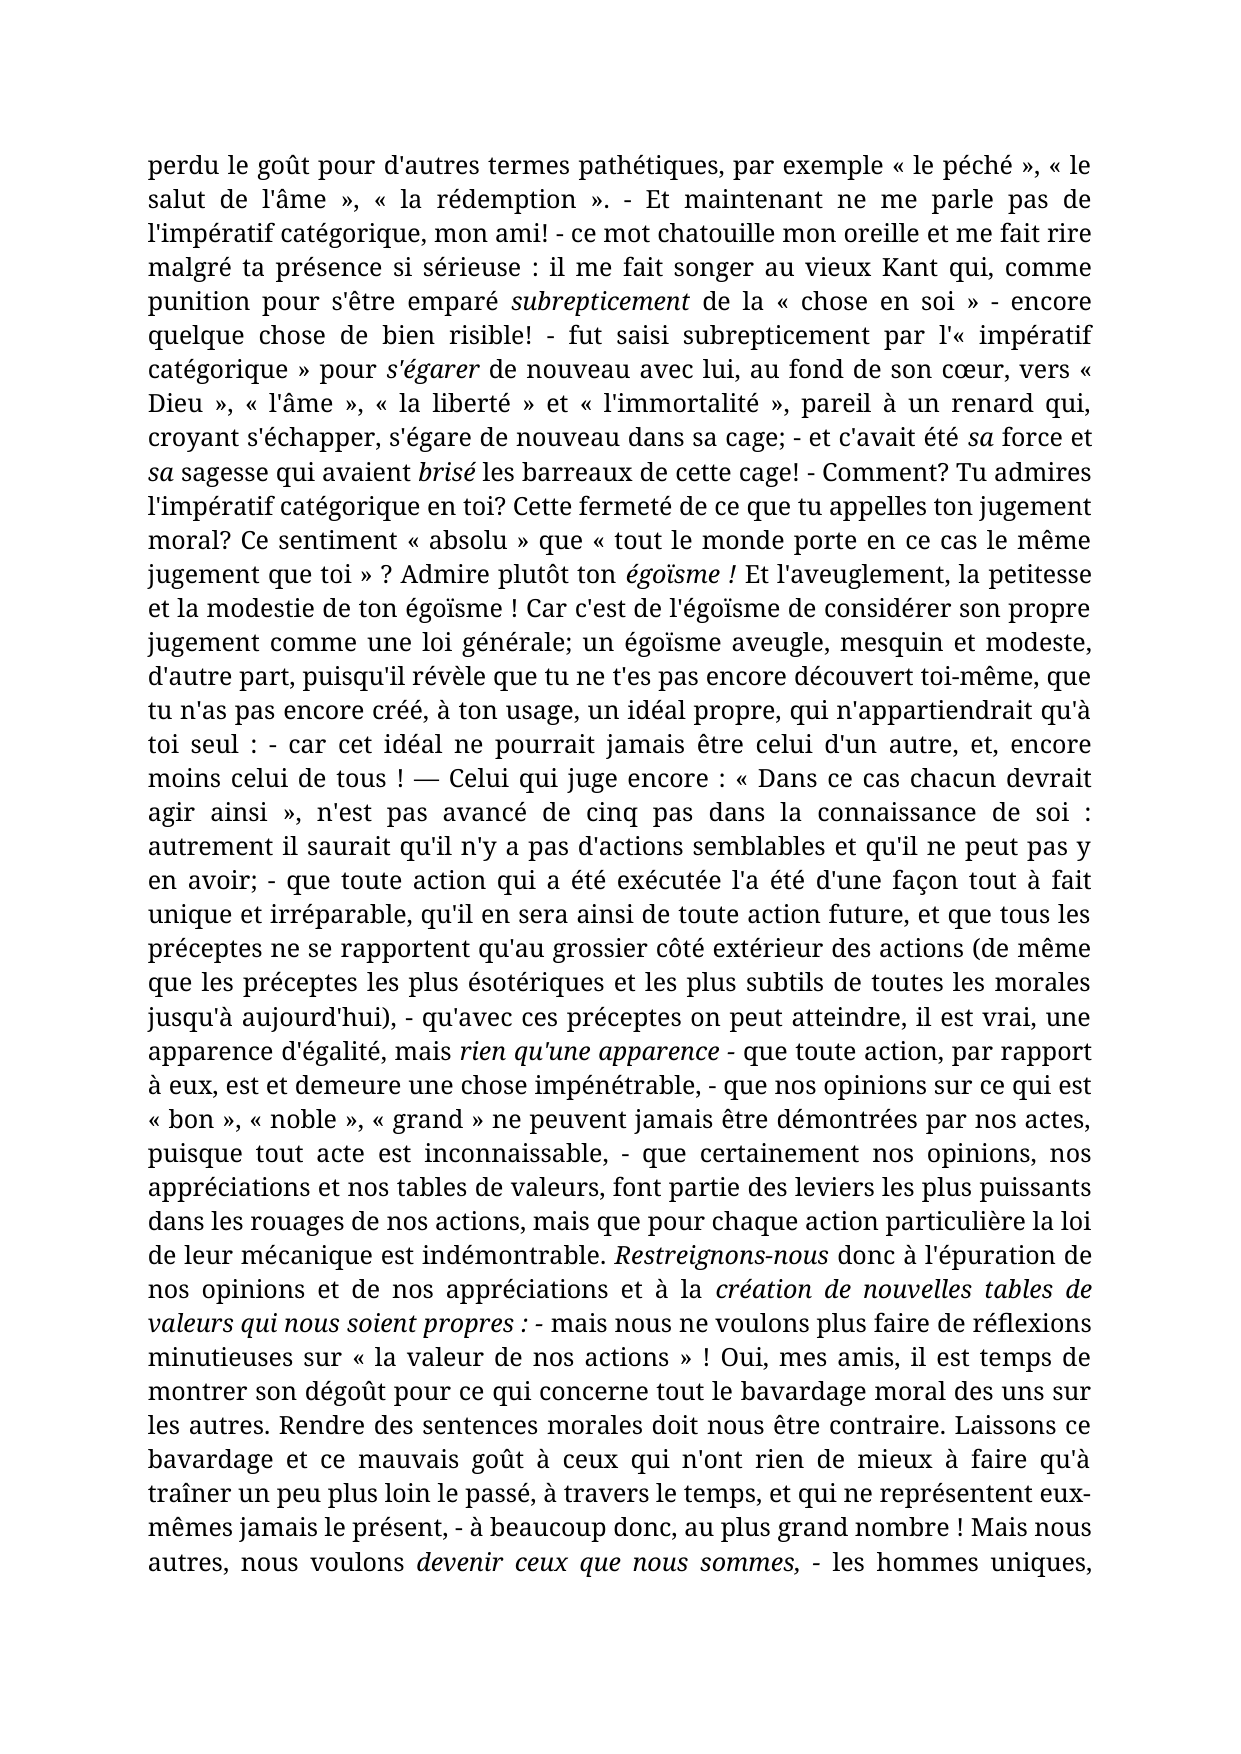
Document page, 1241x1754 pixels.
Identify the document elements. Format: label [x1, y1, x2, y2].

text [148, 148, 1093, 1578]
